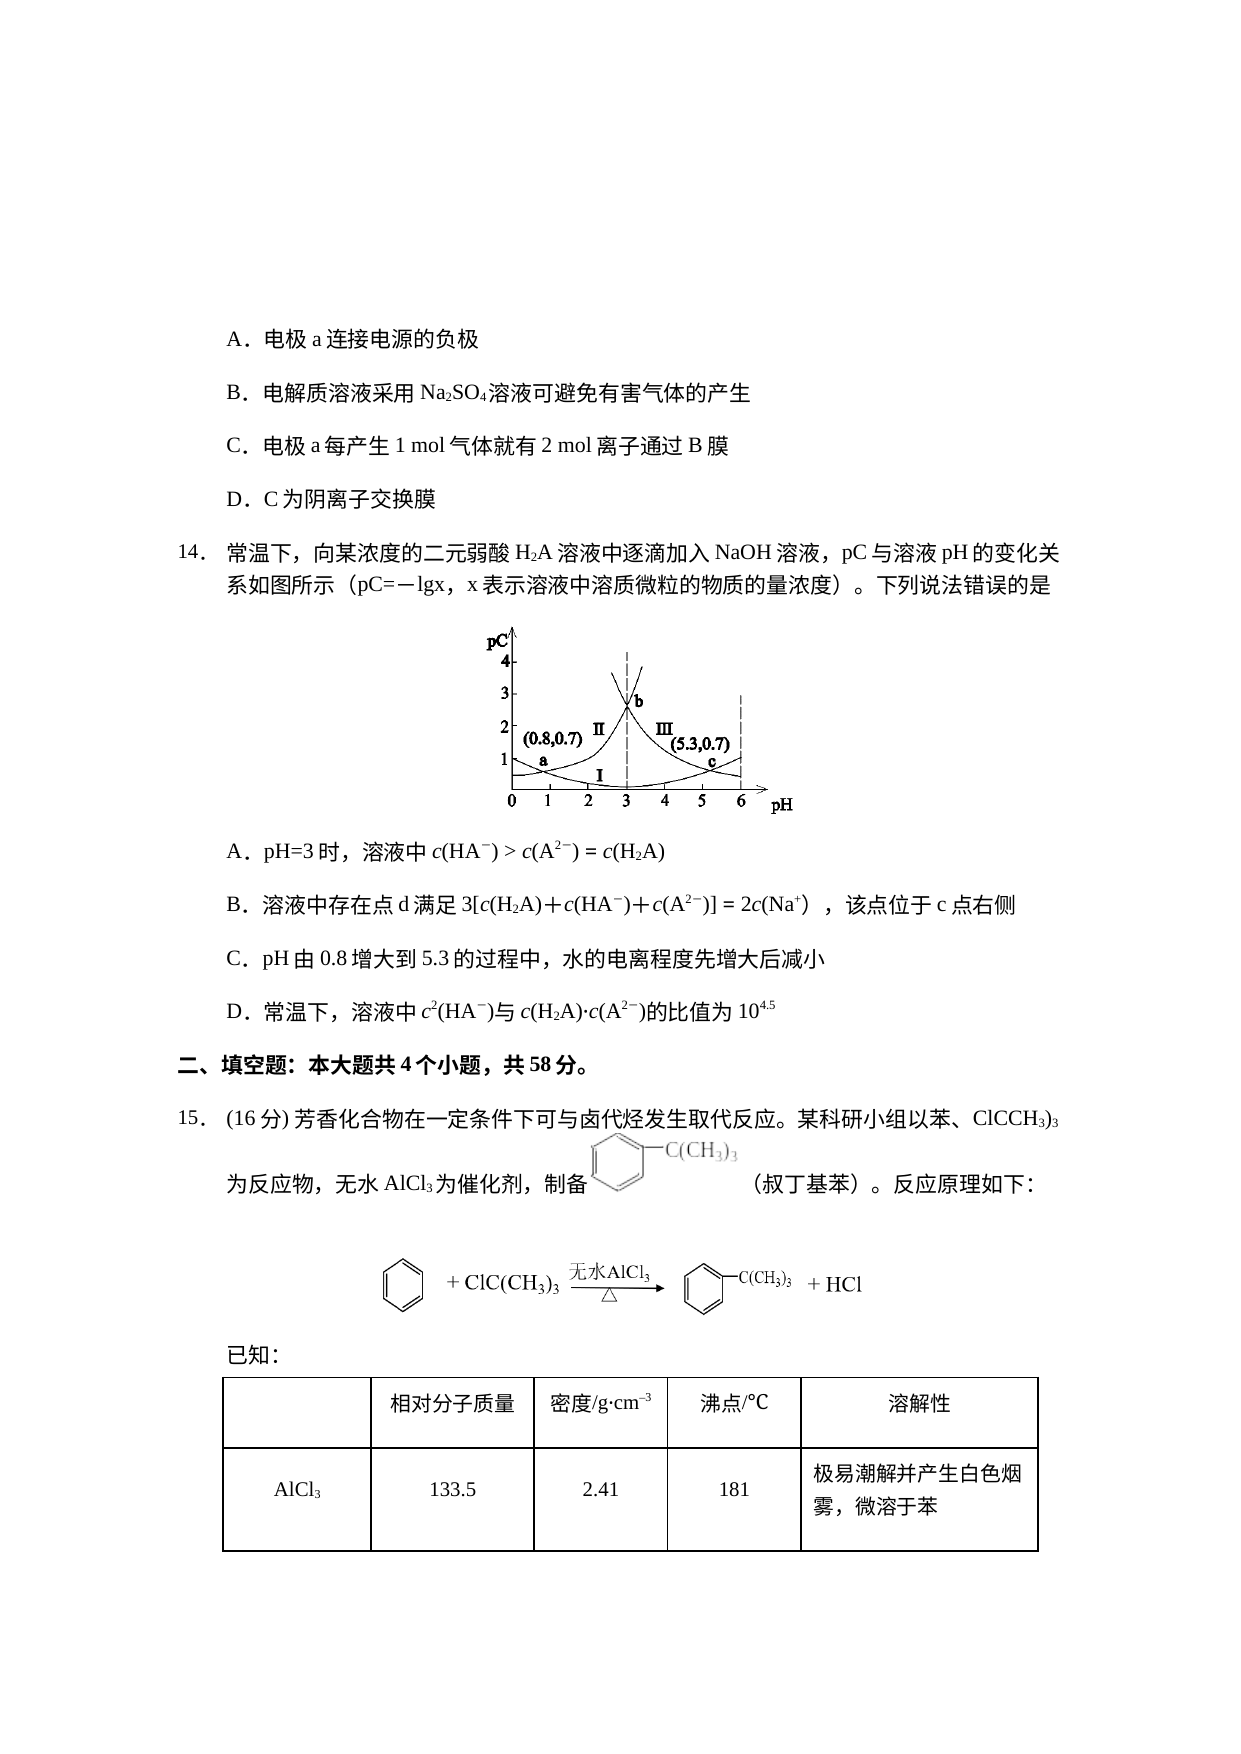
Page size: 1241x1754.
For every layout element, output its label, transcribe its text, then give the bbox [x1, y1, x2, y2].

table_cell 181 [668, 1449, 800, 1550]
text B．溶液中存在点d满足3[c(H2A)＋c(HA－)＋c(A2－)] = 2c(Na+），该点位于c点右侧 [226, 888, 1063, 920]
picture [368, 1252, 872, 1317]
list 常温下，向某浓度的二元弱酸H2A溶液中逐滴加入NaOH溶液，pC与溶液pH的变化关系如图所示（pC=－lgx，x表示溶液中溶质微粒的物质的量浓度）。下列说法错误的是 [177, 535, 1063, 600]
table_header 密度/g·cm–3 [535, 1378, 667, 1447]
text B．电解质溶液采用Na2SO4溶液可避免有害气体的产生 [226, 375, 1063, 408]
list (16分) 芳香化合物在一定条件下可与卤代烃发生取代反应。某科研小组以苯、ClCCH3)3为反应物，无水AlCl3为催化剂，制备（叔丁基苯）。反应原理如下： [177, 1101, 1063, 1231]
text C．电极a每产生1 mol气体就有2 mol离子通过B膜 [226, 429, 1063, 461]
text D．C为阴离子交换膜 [226, 482, 1063, 514]
table_cell 极易潮解并产生白色烟雾，微溶于苯 [802, 1449, 1037, 1550]
text 二、填空题：本大题共4个小题，共58分。 [177, 1048, 1063, 1080]
table_cell AlCl3 [224, 1449, 370, 1550]
text A．pH=3时，溶液中c(HA－) > c(A2－) = c(H2A) [226, 834, 1063, 867]
table_header [224, 1378, 370, 1447]
picture [481, 623, 800, 819]
table_header 沸点/℃ [668, 1378, 800, 1447]
text D．常温下，溶液中c2(HA－)与c(H2A)·c(A2－)的比值为104.5 [226, 994, 1063, 1027]
table_cell 2.41 [535, 1449, 667, 1550]
table_header 相对分子质量 [372, 1378, 533, 1447]
text A．电极a连接电源的负极 [226, 322, 1063, 354]
table_cell 133.5 [372, 1449, 533, 1550]
text C．pH由0.8增大到5.3的过程中，水的电离程度先增大后减小 [226, 941, 1063, 974]
text 已知： [226, 1338, 1063, 1370]
table_header 溶解性 [802, 1378, 1037, 1447]
